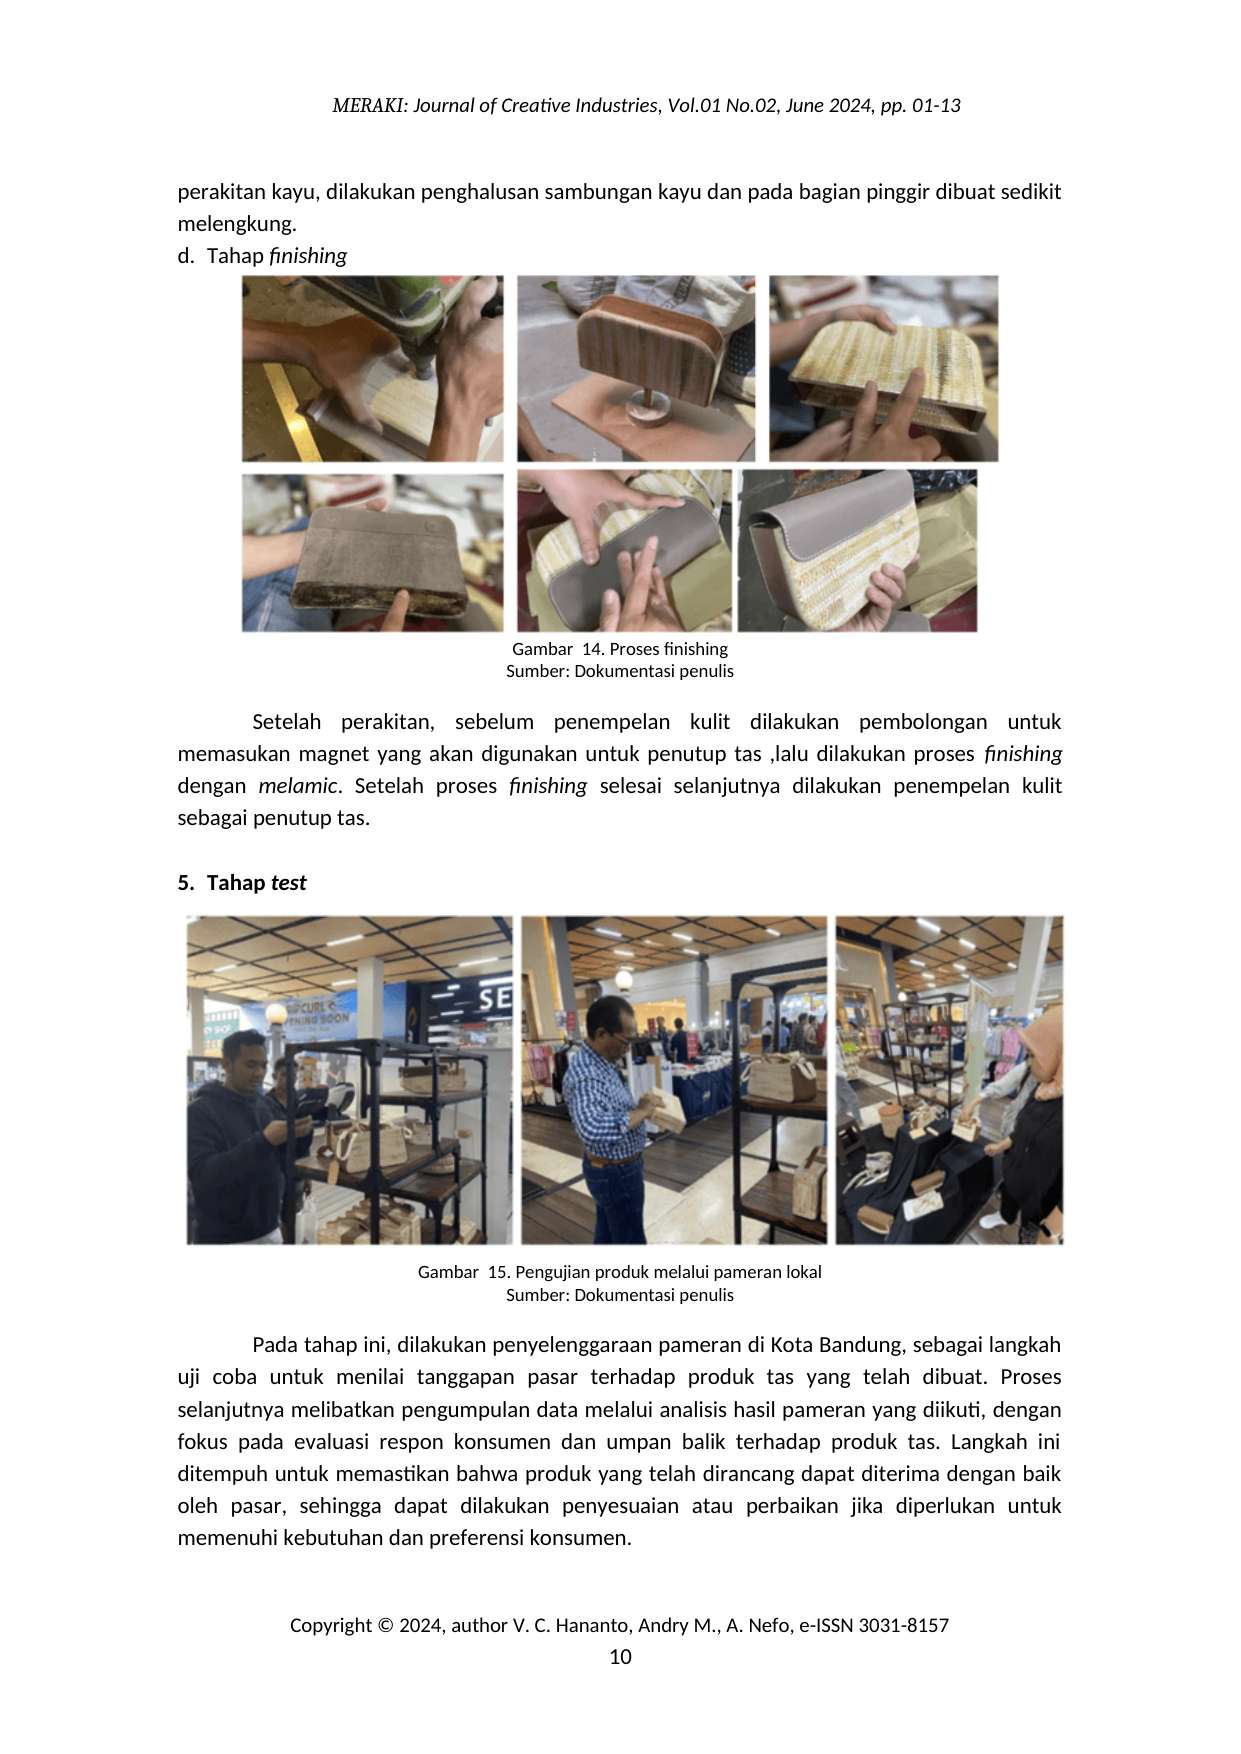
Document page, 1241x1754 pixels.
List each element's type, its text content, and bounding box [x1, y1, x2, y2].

picture [238, 273, 1002, 633]
text Gambar 14. Proses finishing [177, 637, 1063, 659]
text Gambar 15. Pengujian produk melalui pameran lokal [177, 1260, 1063, 1283]
text Setelah perakitan, sebelum penempelan kulit dilakukan pembolongan untuk memasukan magnet yang akan digunakan untuk penutup tas ,lalu dilakukan proses finishing dengan melamic. Setelah proses finishing selesai selanjutnya dilakukan penempelan kulit sebagai penutup tas. [177, 707, 1063, 831]
picture [177, 900, 1074, 1256]
text Pada tahap ini, dilakukan penyelenggaraan pameran di Kota Bandung, sebagai langkah uji coba untuk menilai tanggapan pasar terhadap produk tas yang telah dibuat. Proses selanjutnya melibatkan pengumpulan data melalui analisis hasil pameran yang diikuti, dengan fokus pada evaluasi respon konsumen dan umpan balik terhadap produk tas. Langkah ini ditempuh untuk memastikan bahwa produk yang telah dirancang dapat diterima dengan baik oleh pasar, sehingga dapat dilakukan penyesuaian atau perbaikan jika diperlukan untuk memenuhi kebutuhan dan preferensi konsumen. [177, 1330, 1063, 1551]
list Tahap test [177, 868, 1063, 896]
list Tahap finishing [177, 242, 1063, 269]
text Sumber: Dokumentasi penulis [177, 659, 1063, 682]
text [177, 177, 1063, 237]
text Sumber: Dokumentasi penulis [177, 1283, 1063, 1306]
